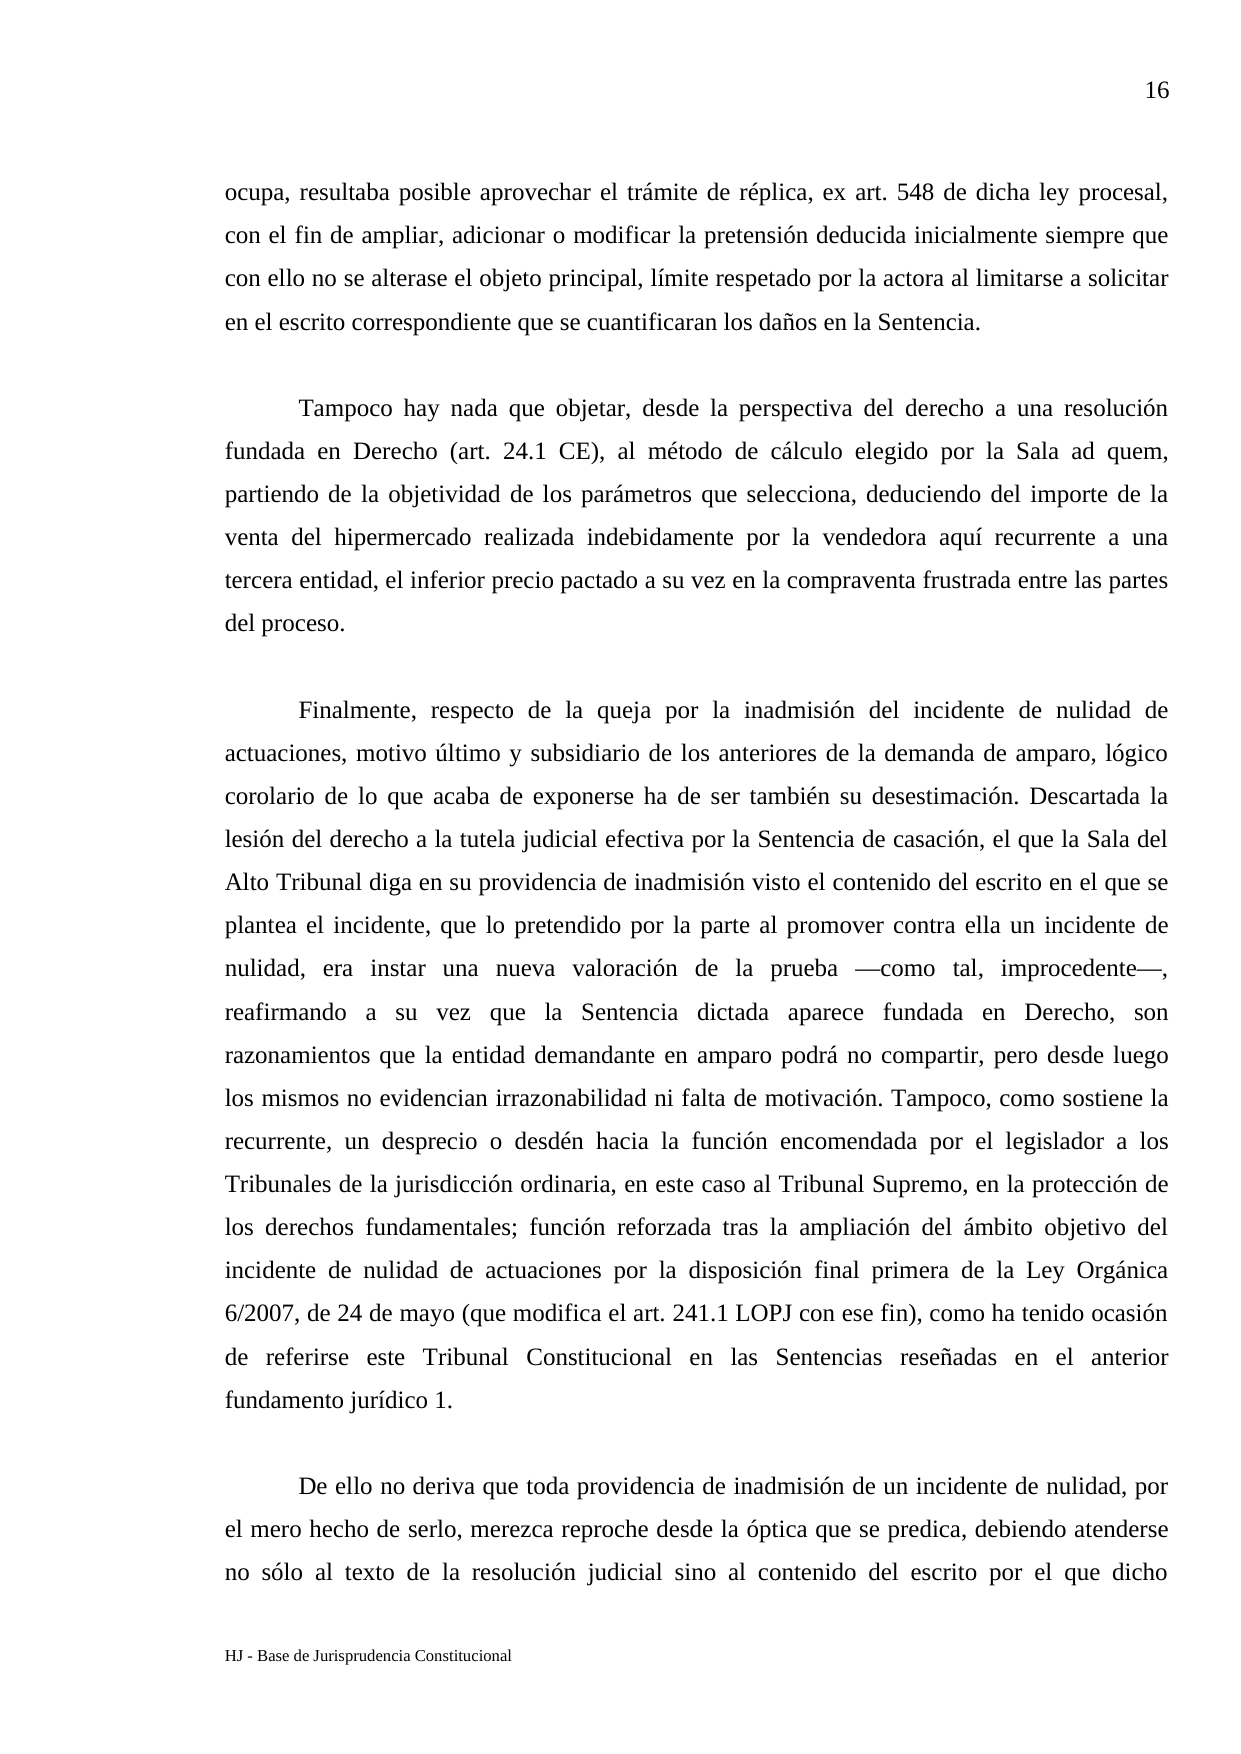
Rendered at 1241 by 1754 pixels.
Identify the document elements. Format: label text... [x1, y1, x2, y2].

text Tampoco hay nada que objetar, desde la perspectiva del derecho a una resolución fundada en Derecho (art. 24.1 CE), al método de cálculo elegido por la Sala ad quem, partiendo de la objetividad de los parámetros que selecciona, deduciendo del importe de la venta del hipermercado realizada indebidamente por la vendedora aquí recurrente a una tercera entidad, el inferior precio pactado a su vez en la compraventa frustrada entre las partes del proceso. [224, 393, 1169, 637]
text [224, 177, 1169, 335]
text Finalmente, respecto de la queja por la inadmisión del incidente de nulidad de actuaciones, motivo último y subsidiario de los anteriores de la demanda de amparo, lógico corolario de lo que acaba de exponerse ha de ser también su desestimación. Descartada la lesión del derecho a la tutela judicial efectiva por la Sentencia de casación, el que la Sala del Alto Tribunal diga en su providencia de inadmisión visto el contenido del escrito en el que se plantea el incidente, que lo pretendido por la parte al promover contra ella un incidente de nulidad, era instar una nueva valoración de la prueba —como tal, improcedente—, reafirmando a su vez que la Sentencia dictada aparece fundada en Derecho, son razonamientos que la entidad demandante en amparo podrá no compartir, pero desde luego los mismos no evidencian irrazonabilidad ni falta de motivación. Tampoco, como sostiene la recurrente, un desprecio o desdén hacia la función encomendada por el legislador a los Tribunales de la jurisdicción ordinaria, en este caso al Tribunal Supremo, en la protección de los derechos fundamentales; función reforzada tras la ampliación del ámbito objetivo del incidente de nulidad de actuaciones por la disposición final primera de la Ley Orgánica 6/2007, de 24 de mayo (que modifica el art. 241.1 LOPJ con ese fin), como ha tenido ocasión de referirse este Tribunal Constitucional en las Sentencias reseñadas en el anterior fundamento jurídico 1. [224, 695, 1169, 1413]
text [224, 1471, 1169, 1586]
